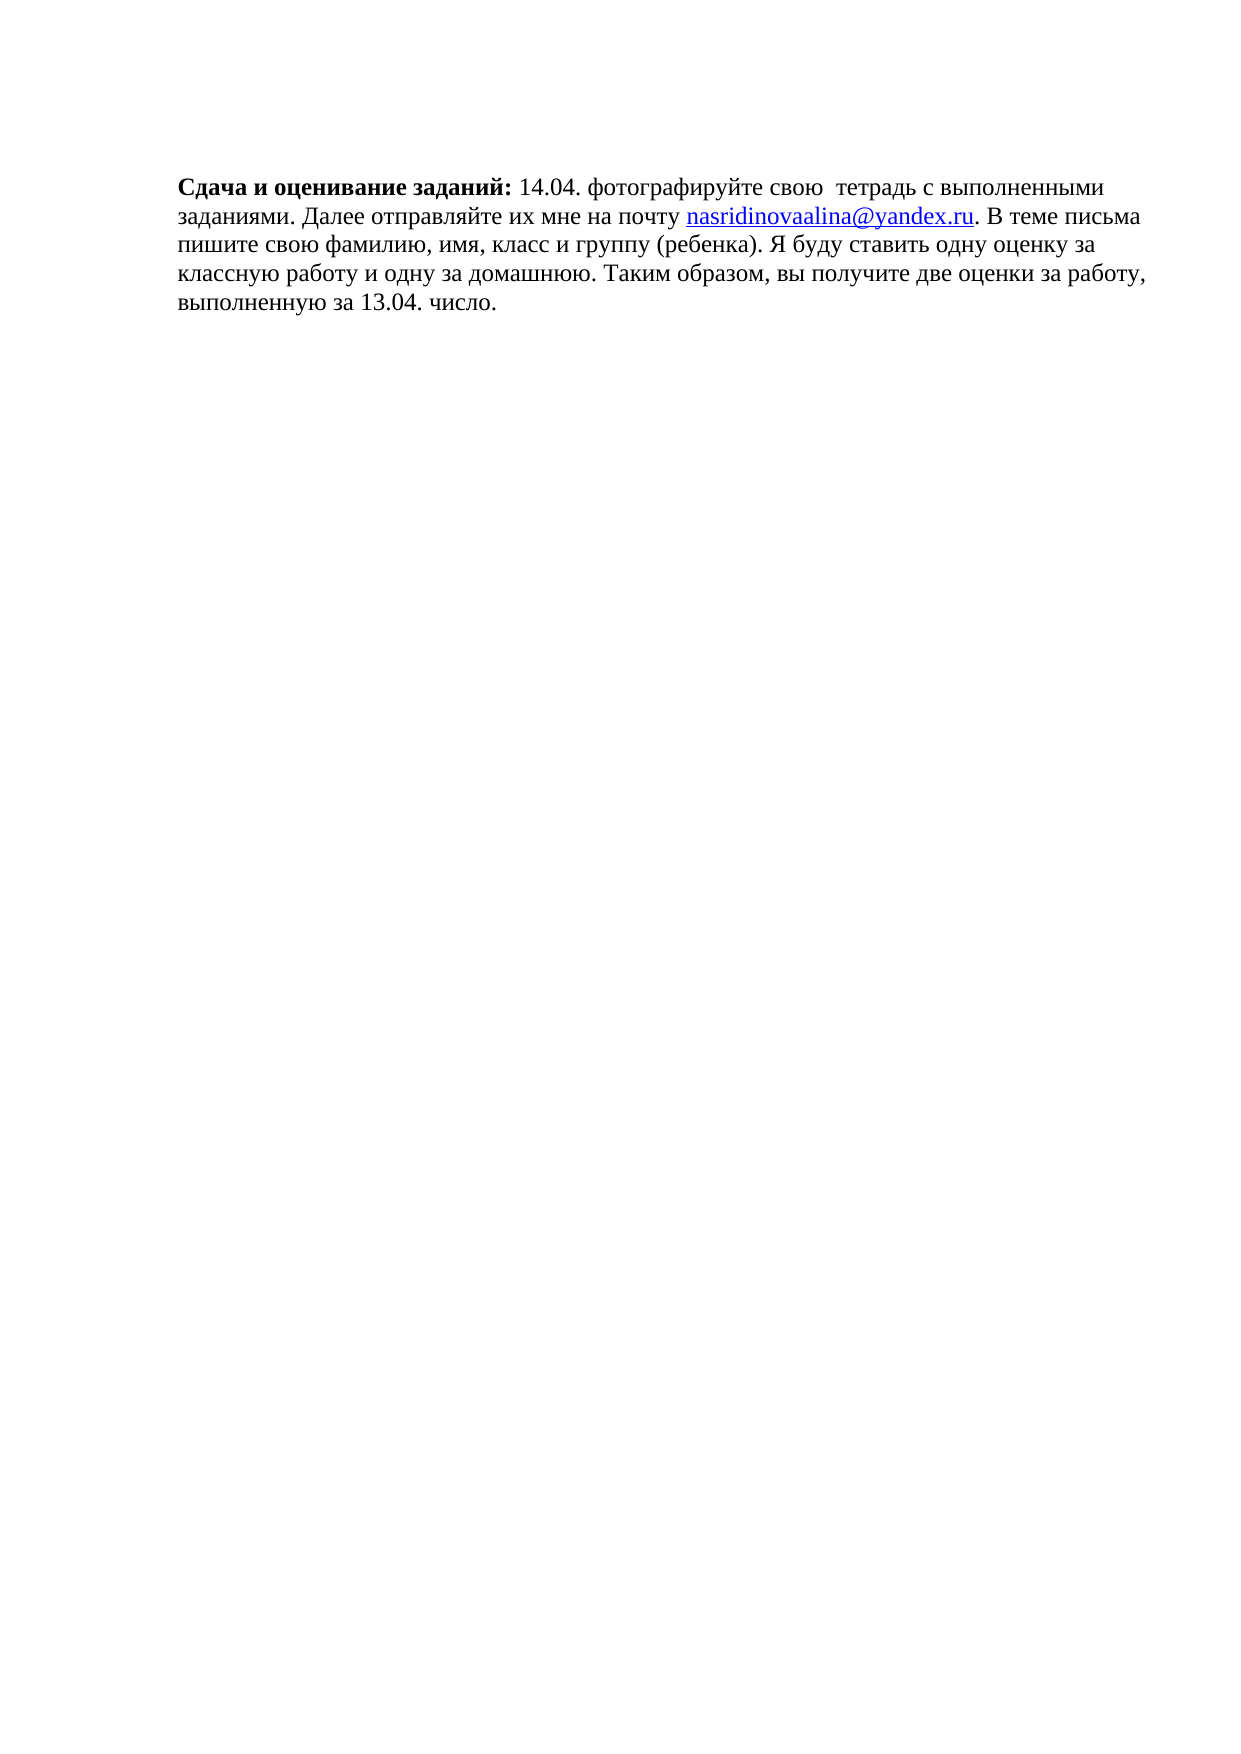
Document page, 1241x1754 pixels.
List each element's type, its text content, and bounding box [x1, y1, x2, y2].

text Сдача и оценивание заданий: 14.04. фотографируйте свою тетрадь с выполненными заданиями. Далее отправляйте их мне на почту nasridinovaalina@yandex.ru. В теме письма пишите свою фамилию, имя, класс и группу (ребенка). Я буду ставить одну оценку за классную работу и одну за домашнюю. Таким образом, вы получите две оценки за работу, выполненную за 13.04. число. [177, 172, 1152, 316]
